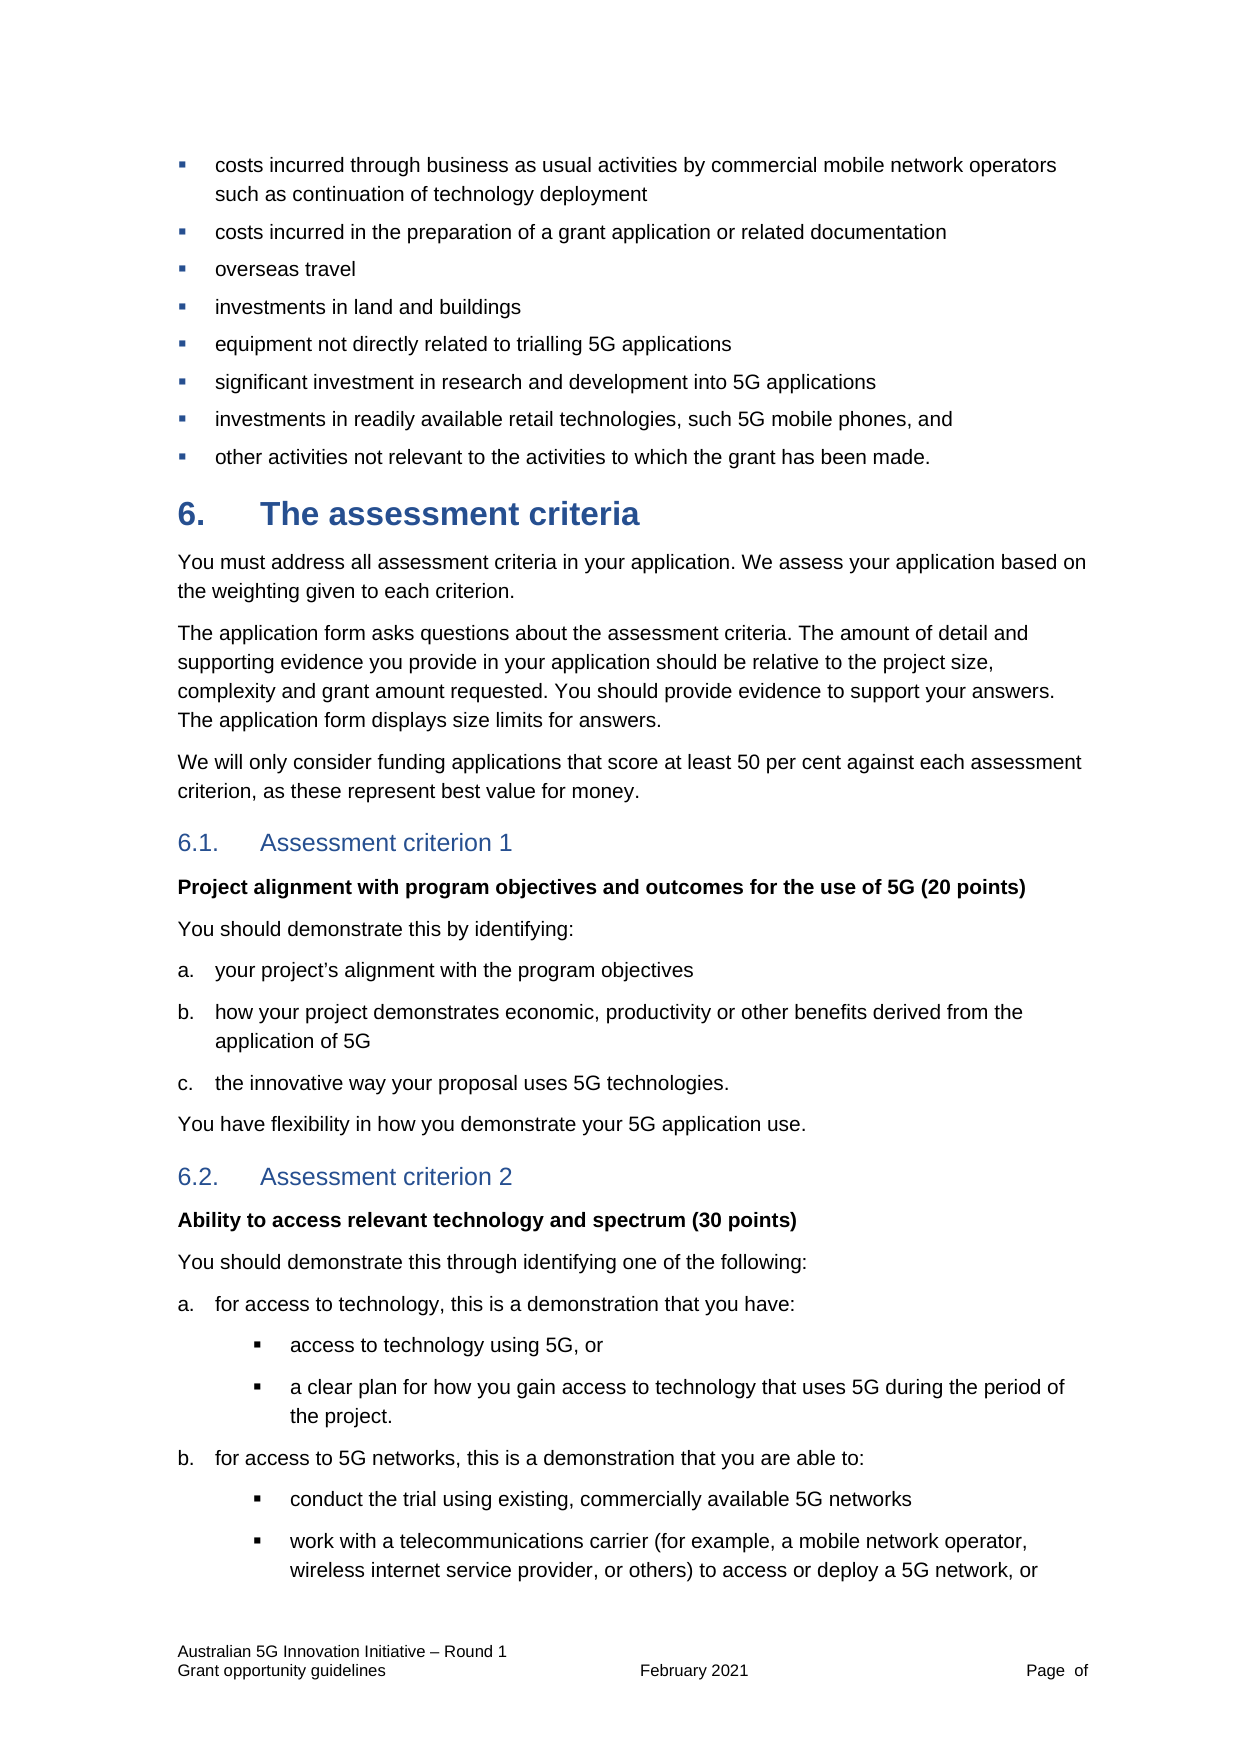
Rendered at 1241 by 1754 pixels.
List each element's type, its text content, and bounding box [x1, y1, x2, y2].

list investments in land and buildings [177, 289, 1092, 318]
text We will only consider funding applications that score at least 50 per cent against each assessment criterion, as these represent best value for money. [177, 744, 1092, 803]
list You should demonstrate this through identifying one of the following: [177, 1244, 1092, 1274]
list a clear plan for how you gain access to technology that uses 5G during the period of the project. [252, 1369, 1092, 1428]
list work with a telecommunications carrier (for example, a mobile network operator, wireless internet service provider, or others) to access or deploy a 5G network, or [252, 1524, 1092, 1582]
list other activities not relevant to the activities to which the grant has been made. [177, 439, 1092, 468]
text You must address all assessment criteria in your application. We assess your application based on the weighting given to each criterion. [177, 544, 1092, 603]
list for access to technology, this is a demonstration that you have: [177, 1286, 1092, 1315]
list for access to 5G networks, this is a demonstration that you are able to: [177, 1440, 1092, 1469]
subtitle The assessment criteria [177, 493, 1092, 532]
list costs incurred through business as usual activities by commercial mobile network operators such as continuation of technology deployment [177, 148, 1092, 206]
list You have flexibility in how you demonstrate your 5G application use. [177, 1107, 1092, 1136]
list investments in readily available retail technologies, such 5G mobile phones, and [177, 402, 1092, 431]
text Ability to access relevant technology and spectrum (30 points) [177, 1203, 1092, 1232]
list the innovative way your proposal uses 5G technologies. [177, 1065, 1092, 1094]
list overseas travel [177, 252, 1092, 281]
text The application form asks questions about the assessment criteria. The amount of detail and supporting evidence you provide in your application should be relative to the project size, complexity and grant amount requested. You should provide evidence to support your answers. The application form displays size limits for answers. [177, 615, 1092, 732]
list costs incurred in the preparation of a grant application or related documentation [177, 214, 1092, 243]
list conduct the trial using existing, commercially available 5G networks [252, 1482, 1092, 1511]
list access to technology using 5G, or [252, 1328, 1092, 1357]
text Project alignment with program objectives and outcomes for the use of 5G (20 points) [177, 869, 1092, 899]
list equipment not directly related to trialling 5G applications [177, 327, 1092, 356]
list how your project demonstrates economic, productivity or other benefits derived from the application of 5G [177, 994, 1092, 1053]
subtitle Assessment criterion 2 [177, 1161, 1092, 1190]
subtitle Assessment criterion 1 [177, 828, 1092, 857]
list significant investment in research and development into 5G applications [177, 364, 1092, 393]
list You should demonstrate this by identifying: [177, 911, 1092, 940]
list your project’s alignment with the program objectives [177, 953, 1092, 982]
